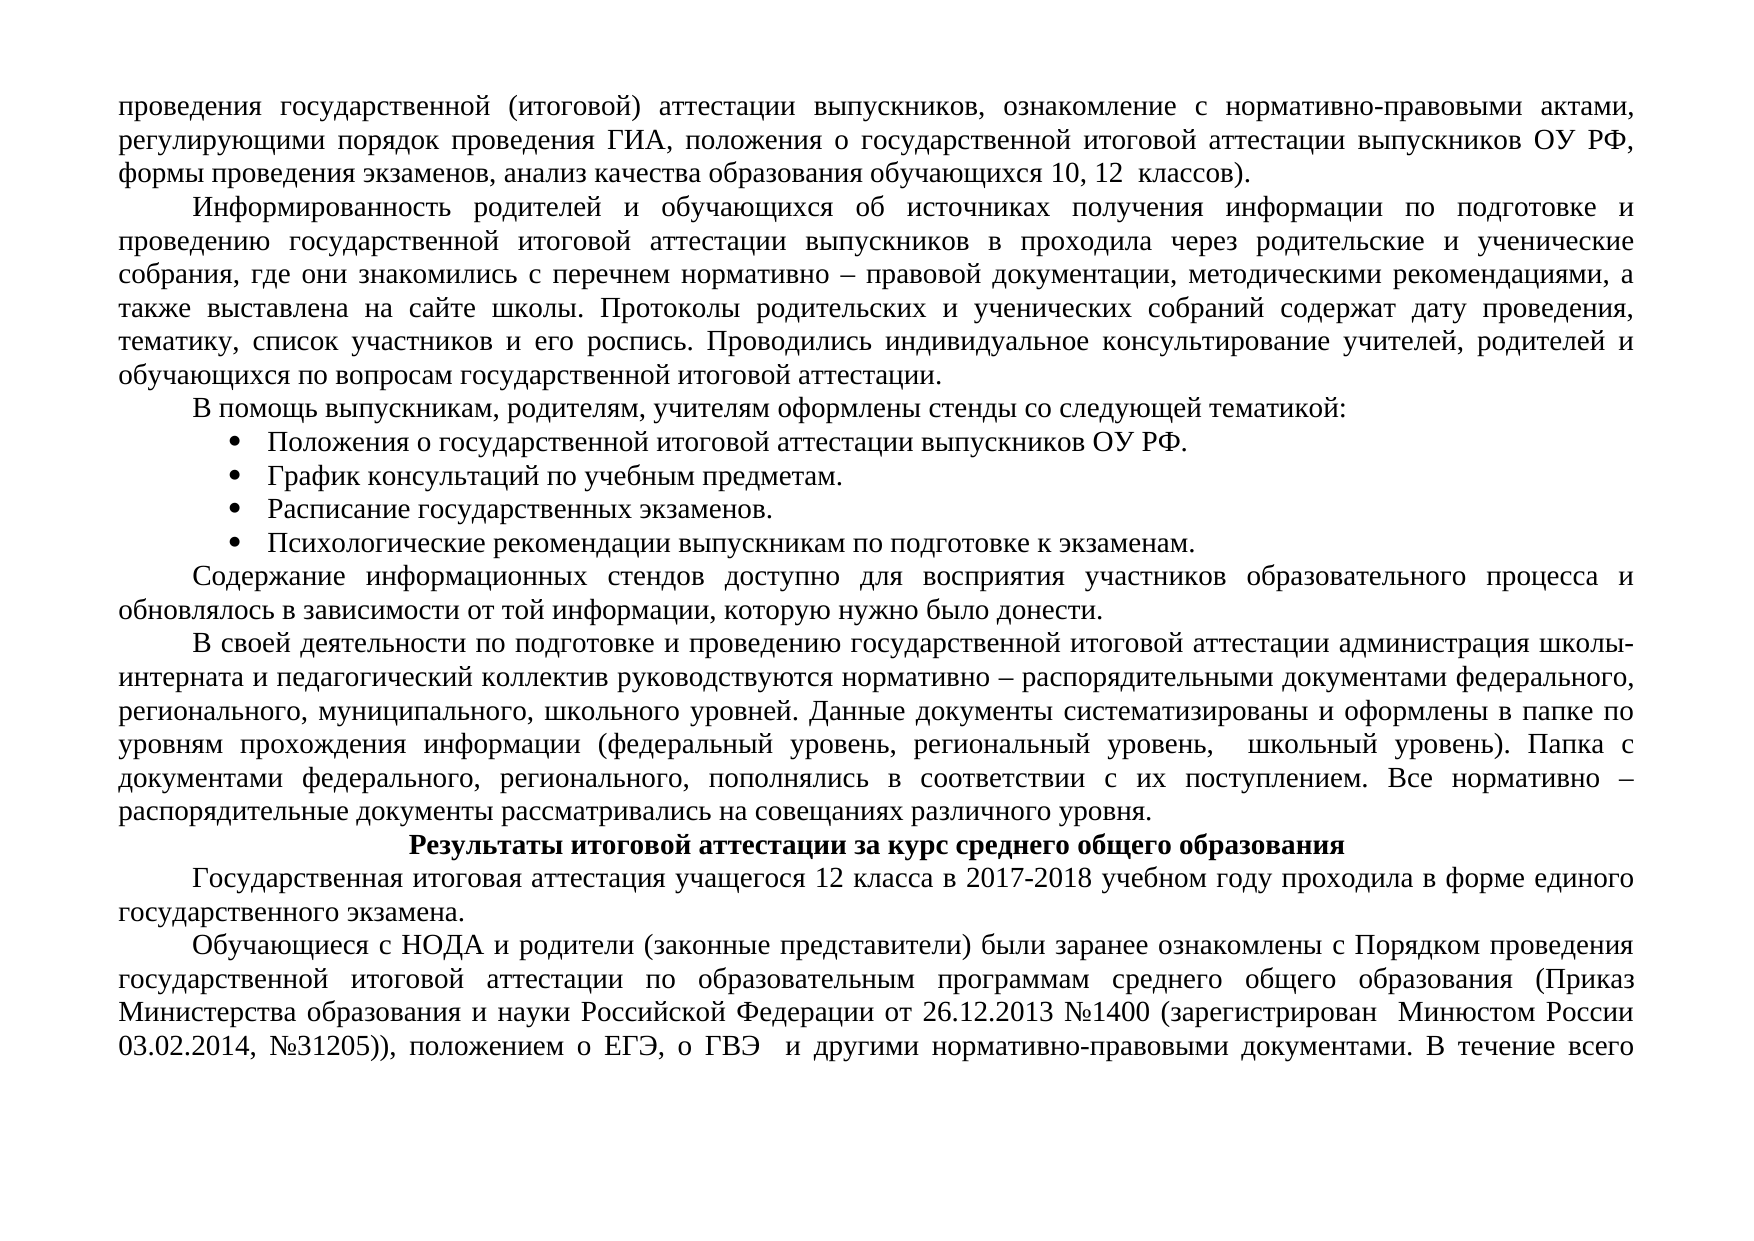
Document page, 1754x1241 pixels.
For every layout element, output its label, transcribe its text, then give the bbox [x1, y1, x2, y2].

text Результаты итоговой аттестации за курс среднего общего образования [118, 827, 1636, 860]
text Государственная итоговая аттестация учащегося 12 класса в 2017-2018 учебном году проходила в форме единого государственного экзамена. [118, 860, 1636, 927]
list Положения о государственной итоговой аттестации выпускников ОУ РФ. [229, 424, 1636, 458]
text В своей деятельности по подготовке и проведению государственной итоговой аттестации администрация школы-интерната и педагогический коллектив руководствуются нормативно – распорядительными документами федерального, регионального, муниципального, школьного уровней. Данные документы систематизированы и оформлены в папке по уровням прохождения информации (федеральный уровень, региональный уровень, школьный уровень). Папка с документами федерального, регионального, пополнялись в соответствии с их поступлением. Все нормативно – распорядительные документы рассматривались на совещаниях различного уровня. [118, 626, 1636, 827]
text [118, 927, 1636, 1062]
text Содержание информационных стендов доступно для восприятия участников образовательного процесса и обновлялось в зависимости от той информации, которую нужно было донести. [118, 558, 1636, 626]
list Расписание государственных экзаменов. [229, 491, 1636, 525]
text Информированность родителей и обучающихся об источниках получения информации по подготовке и проведению государственной итоговой аттестации выпускников в проходила через родительские и ученические собрания, где они знакомились с перечнем нормативно – правовой документации, методическими рекомендациями, а также выставлена на сайте школы. Протоколы родительских и ученических собраний содержат дату проведения, тематику, список участников и его роспись. Проводились индивидуальное консультирование учителей, родителей и обучающихся по вопросам государственной итоговой аттестации. [118, 189, 1636, 390]
text В помощь выпускникам, родителям, учителям оформлены стенды со следующей тематикой: [118, 390, 1636, 424]
list График консультаций по учебным предметам. [229, 458, 1636, 491]
list Психологические рекомендации выпускникам по подготовке к экзаменам. [229, 525, 1636, 558]
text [118, 88, 1636, 189]
